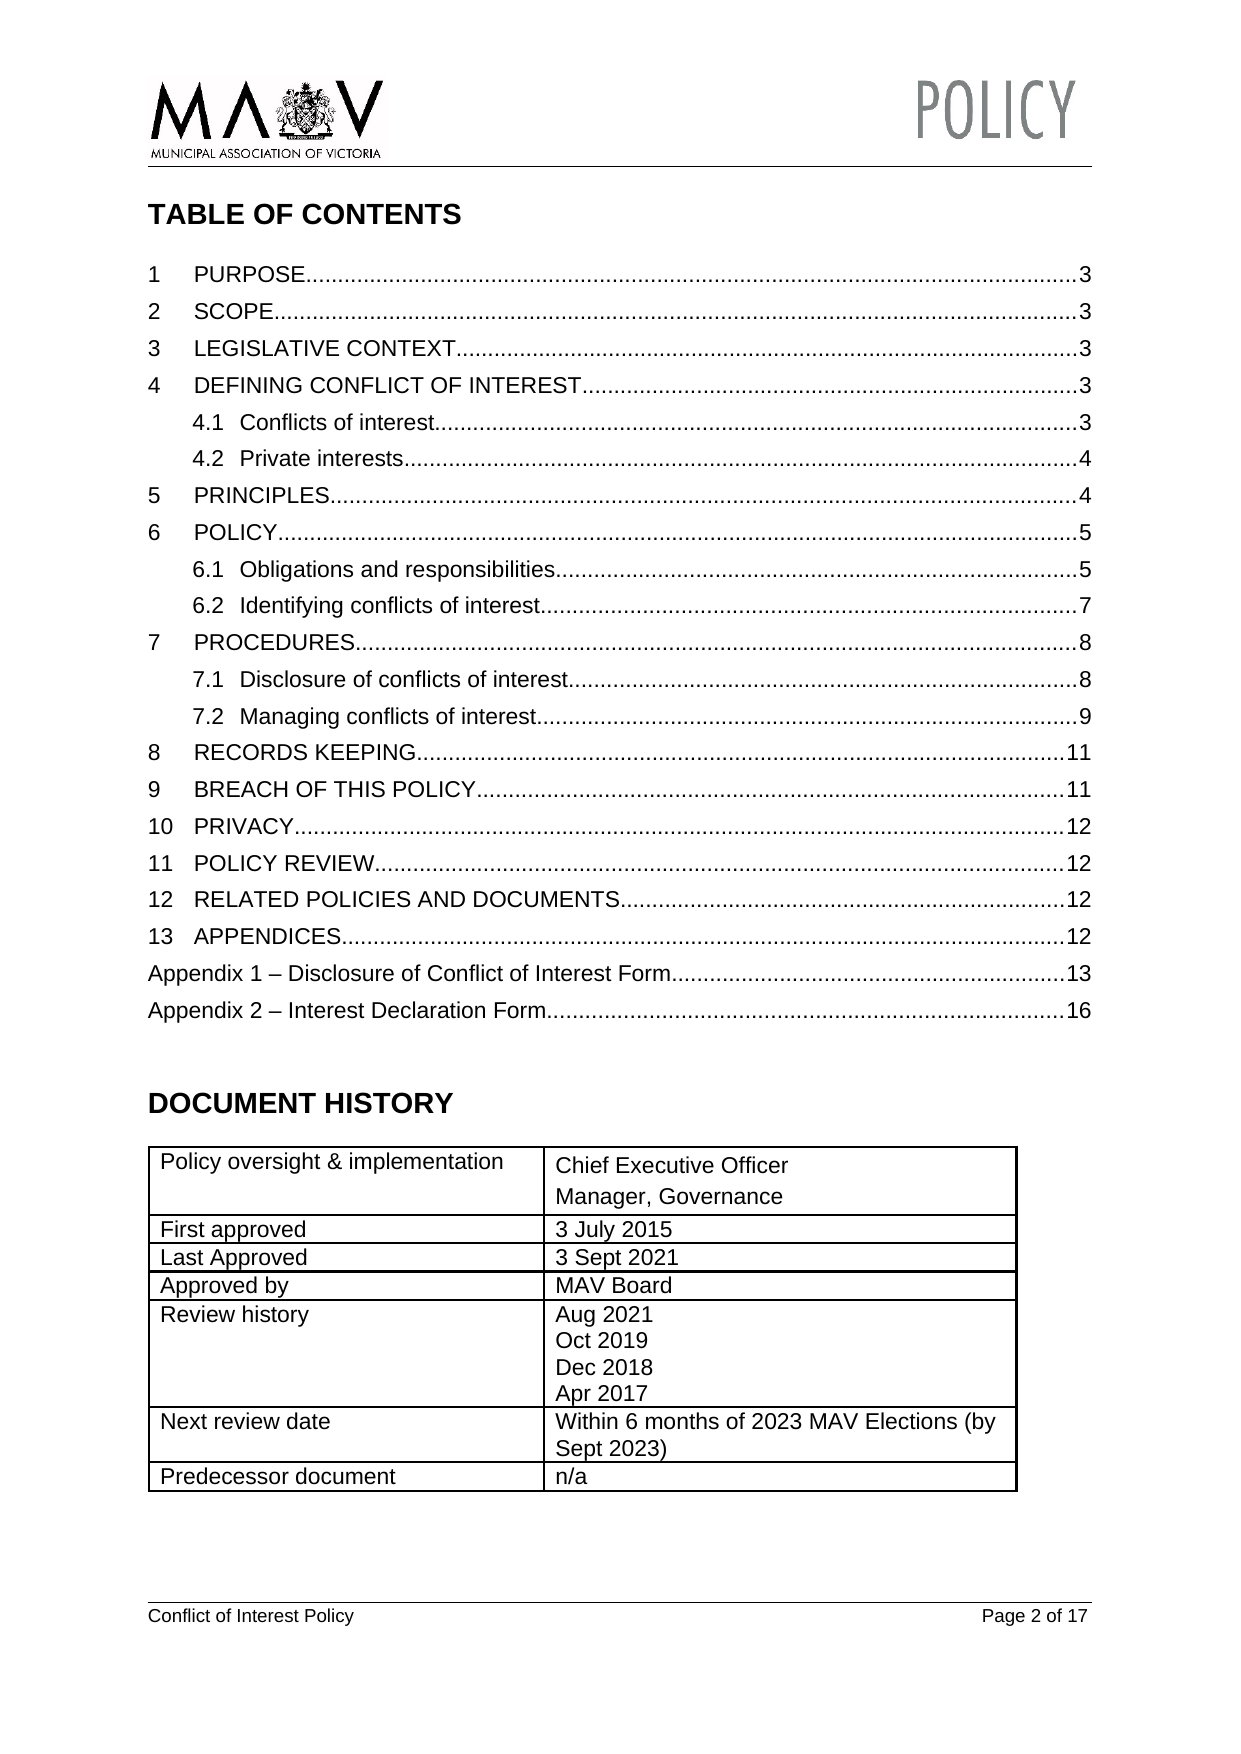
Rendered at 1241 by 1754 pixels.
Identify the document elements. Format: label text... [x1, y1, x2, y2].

table_cell Next review date [150, 1408, 543, 1461]
text 7.1 Disclosure of conflicts of interest 8 [192, 666, 1092, 692]
table_cell Aug 2021 Oct 2019 Dec 2018 Apr 2017 [545, 1301, 1015, 1406]
text Appendix 2 – Interest Declaration Form 16 [148, 997, 1092, 1023]
table_cell Approved by [150, 1273, 543, 1299]
text 4.2 Private interests 4 [192, 445, 1092, 472]
text 7.2 Managing conflicts of interest 9 [192, 703, 1092, 729]
text 13 APPENDICES 12 [148, 923, 1092, 949]
text 3 LEGISLATIVE CONTEXT 3 [148, 335, 1092, 361]
text 10 PRIVACY 12 [148, 813, 1092, 839]
text 2 SCOPE 3 [148, 298, 1092, 324]
table_cell First approved [150, 1216, 543, 1242]
table_cell 3 July 2015 [545, 1216, 1015, 1242]
text 6.2 Identifying conflicts of interest 7 [192, 592, 1092, 619]
text 4 DEFINING CONFLICT OF INTEREST 3 [148, 372, 1092, 398]
text TABLE OF CONTENTS [148, 197, 1092, 231]
table_cell MAV Board [545, 1273, 1015, 1299]
text 12 RELATED POLICIES AND DOCUMENTS 12 [148, 886, 1092, 913]
table_cell Review history [150, 1301, 543, 1406]
table_cell Last Approved [150, 1244, 543, 1270]
text 11 POLICY REVIEW 12 [148, 850, 1092, 876]
table_cell 3 Sept 2021 [545, 1244, 1015, 1270]
table_cell Within 6 months of 2023 MAV Elections (by Sept 2023) [545, 1408, 1015, 1461]
picture [147, 75, 1088, 164]
table_cell Predecessor document [150, 1463, 543, 1490]
table_header Policy oversight & implementation [150, 1148, 543, 1213]
text 8 RECORDS KEEPING 11 [148, 739, 1092, 766]
table_header Chief Executive Officer Manager, Governance [545, 1148, 1015, 1213]
text 1 PURPOSE 3 [148, 261, 1092, 288]
text 7 PROCEDURES 8 [148, 629, 1092, 655]
text 4.1 Conflicts of interest 3 [192, 408, 1092, 435]
table_cell n/a [545, 1463, 1015, 1490]
text DOCUMENT HISTORY [148, 1086, 1092, 1120]
text 6 POLICY 5 [148, 519, 1092, 545]
text 5 PRINCIPLES 4 [148, 482, 1092, 508]
text Appendix 1 – Disclosure of Conflict of Interest Form 13 [148, 960, 1092, 986]
text 9 BREACH OF THIS POLICY 11 [148, 776, 1092, 802]
text 6.1 Obligations and responsibilities 5 [192, 556, 1092, 582]
